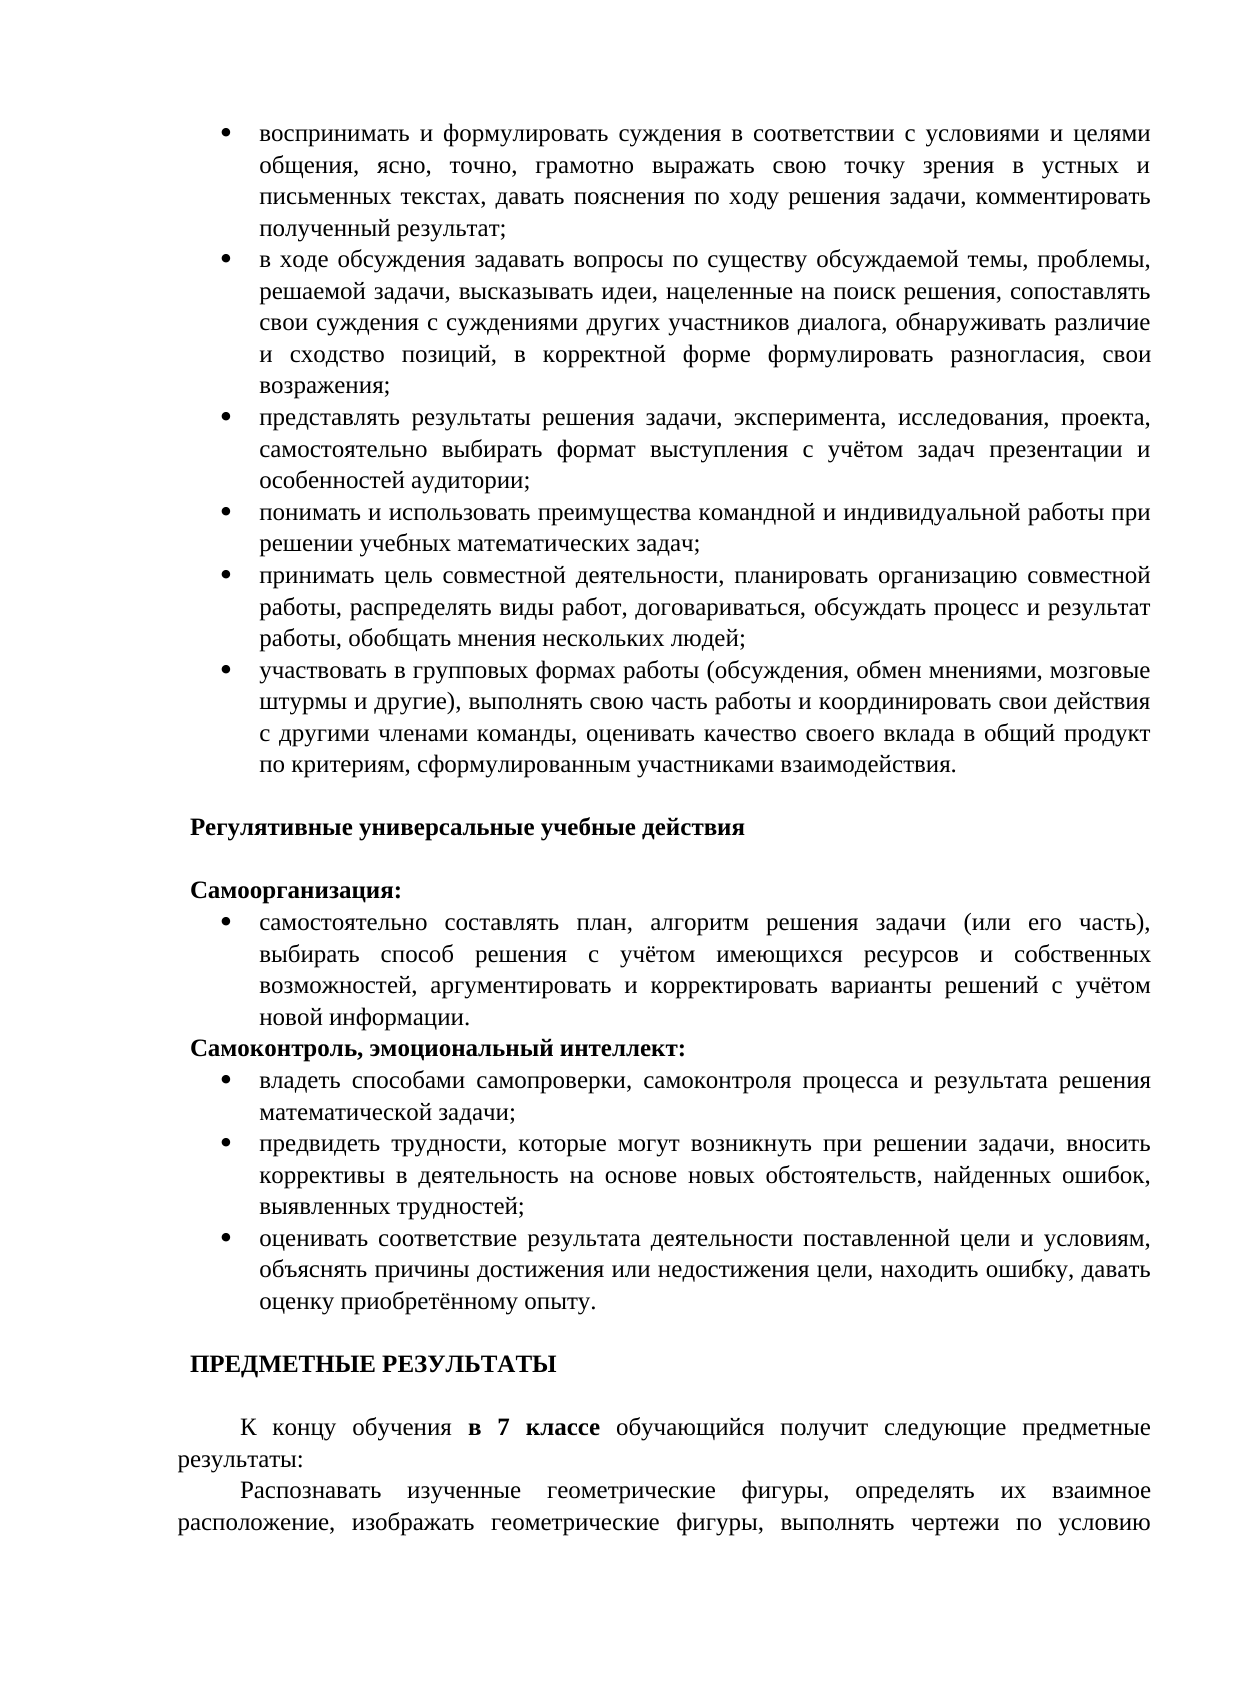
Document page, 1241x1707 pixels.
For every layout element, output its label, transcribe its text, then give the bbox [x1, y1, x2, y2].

text Регулятивные универсальные учебные действия [190, 812, 1152, 841]
text Самоорганизация: [190, 876, 1152, 904]
list самостоятельно составлять план, алгоритм решения задачи (или его часть), выбирать способ решения с учётом имеющихся ресурсов и собственных возможностей, аргументировать и корректировать варианты решений с учётом новой информации. [222, 907, 1152, 1031]
list оценивать соответствие результата деятельности поставленной цели и условиям, объяснять причины достижения или недостижения цели, находить ошибку, давать оценку приобретённому опыту. [222, 1223, 1152, 1315]
text Самоконтроль, эмоциональный интеллект: [190, 1033, 1152, 1062]
list предвидеть трудности, которые могут возникнуть при решении задачи, вносить коррективы в деятельность на основе новых обстоятельств, найденных ошибок, выявленных трудностей; [222, 1128, 1152, 1220]
list воспринимать и формулировать суждения в соответствии с условиями и целями общения, ясно, точно, грамотно выражать свою точку зрения в устных и письменных текстах, давать пояснения по ходу решения задачи, комментировать полученный результат; [222, 118, 1152, 242]
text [177, 1475, 1152, 1536]
list представлять результаты решения задачи, эксперимента, исследования, проекта, самостоятельно выбирать формат выступления с учётом задач презентации и особенностей аудитории; [222, 402, 1152, 494]
text К концу обучения в 7 классе обучающийся получит следующие предметные результаты: [177, 1412, 1152, 1472]
list принимать цель совместной деятельности, планировать организацию совместной работы, распределять виды работ, договариваться, обсуждать процесс и результат работы, обобщать мнения нескольких людей; [222, 560, 1152, 652]
list участвовать в групповых формах работы (обсуждения, обмен мнениями, мозговые штурмы и другие), выполнять свою часть работы и координировать свои действия с другими членами команды, оценивать качество своего вклада в общий продукт по критериям, сформулированным участниками взаимодействия. [222, 655, 1152, 778]
list в ходе обсуждения задавать вопросы по существу обсуждаемой темы, проблемы, решаемой задачи, высказывать идеи, нацеленные на поиск решения, сопоставлять свои суждения с суждениями других участников диалога, обнаруживать различие и сходство позиций, в корректной форме формулировать разногласия, свои возражения; [222, 244, 1152, 399]
text ПРЕДМЕТНЫЕ РЕЗУЛЬТАТЫ [190, 1349, 1152, 1378]
list владеть способами самопроверки, самоконтроля процесса и результата решения математической задачи; [222, 1065, 1152, 1125]
list понимать и использовать преимущества командной и индивидуальной работы при решении учебных математических задач; [222, 497, 1152, 557]
